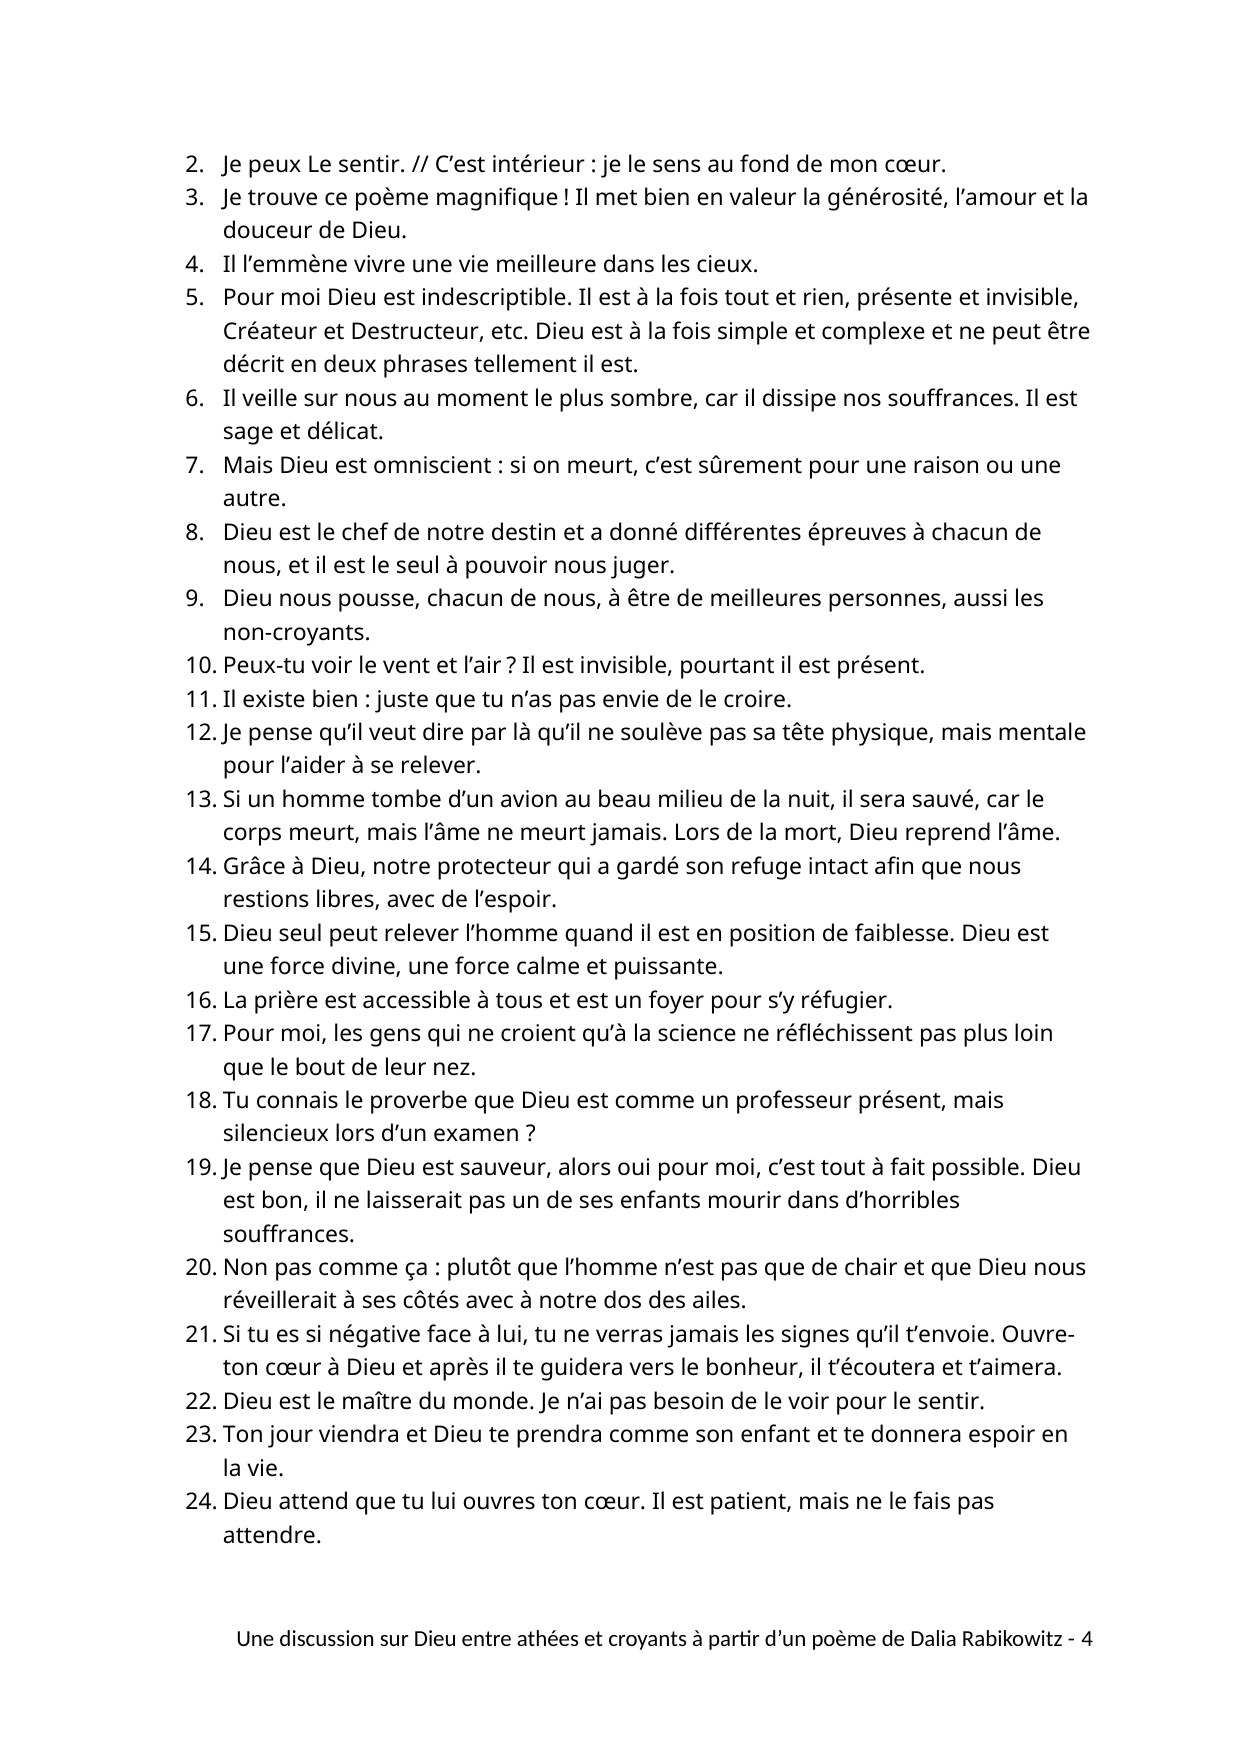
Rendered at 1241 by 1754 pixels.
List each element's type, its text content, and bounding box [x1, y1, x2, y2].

list Mais Dieu est omniscient : si on meurt, c’est sûrement pour une raison ou une autre. [185, 448, 1093, 513]
list Je pense qu’il veut dire par là qu’il ne soulève pas sa tête physique, mais mentale pour l’aider à se relever. [185, 716, 1093, 781]
list Tu connais le proverbe que Dieu est comme un professeur présent, mais silencieux lors d’un examen ? [185, 1084, 1093, 1148]
list Pour moi, les gens qui ne croient qu’à la science ne réfléchissent pas plus loin que le bout de leur nez. [185, 1017, 1093, 1082]
list Dieu est le chef de notre destin et a donné différentes épreuves à chacun de nous, et il est le seul à pouvoir nous juger. [185, 515, 1093, 580]
list Peux-tu voir le vent et l’air ? Il est invisible, pourtant il est présent. [185, 649, 1093, 680]
list Je peux Le sentir. // C’est intérieur : je le sens au fond de mon cœur. [185, 148, 1093, 179]
list Pour moi Dieu est indescriptible. Il est à la fois tout et rien, présente et invisible, Créateur et Destructeur, etc. Dieu est à la fois simple et complexe et ne peut être décrit en deux phrases tellement il est. [185, 281, 1093, 379]
list Si un homme tombe d’un avion au beau milieu de la nuit, il sera sauvé, car le corps meurt, mais l’âme ne meurt jamais. Lors de la mort, Dieu reprend l’âme. [185, 783, 1093, 848]
list Dieu nous pousse, chacun de nous, à être de meilleures personnes, aussi les non-croyants. [185, 582, 1093, 647]
list Si tu es si négative face à lui, tu ne verras jamais les signes qu’il t’envoie. Ouvre-ton cœur à Dieu et après il te guidera vers le bonheur, il t’écoutera et t’aimera. [185, 1318, 1093, 1383]
list Je pense que Dieu est sauveur, alors oui pour moi, c’est tout à fait possible. Dieu est bon, il ne laisserait pas un de ses enfants mourir dans d’horribles souffrances. [185, 1151, 1093, 1249]
list Dieu seul peut relever l’homme quand il est en position de faiblesse. Dieu est une force divine, une force calme et puissante. [185, 917, 1093, 981]
list Dieu est le maître du monde. Je n’ai pas besoin de le voir pour le sentir. [185, 1385, 1093, 1416]
list Il veille sur nous au moment le plus sombre, car il dissipe nos souffrances. Il est sage et délicat. [185, 382, 1093, 446]
list Grâce à Dieu, notre protecteur qui a gardé son refuge intact afin que nous restions libres, avec de l’espoir. [185, 850, 1093, 914]
list La prière est accessible à tous et est un foyer pour s’y réfugier. [185, 983, 1093, 1015]
list Je trouve ce poème magnifique ! Il met bien en valeur la générosité, l’amour et la douceur de Dieu. [185, 181, 1093, 246]
list Il existe bien : juste que tu n’as pas envie de le croire. [185, 683, 1093, 714]
list Non pas comme ça : plutôt que l’homme n’est pas que de chair et que Dieu nous réveillerait à ses côtés avec à notre dos des ailes. [185, 1251, 1093, 1316]
list Ton jour viendra et Dieu te prendra comme son enfant et te donnera espoir en la vie. [185, 1418, 1093, 1483]
list Dieu attend que tu lui ouvres ton cœur. Il est patient, mais ne le fais pas attendre. [185, 1485, 1093, 1550]
list Il l’emmène vivre une vie meilleure dans les cieux. [185, 248, 1093, 279]
